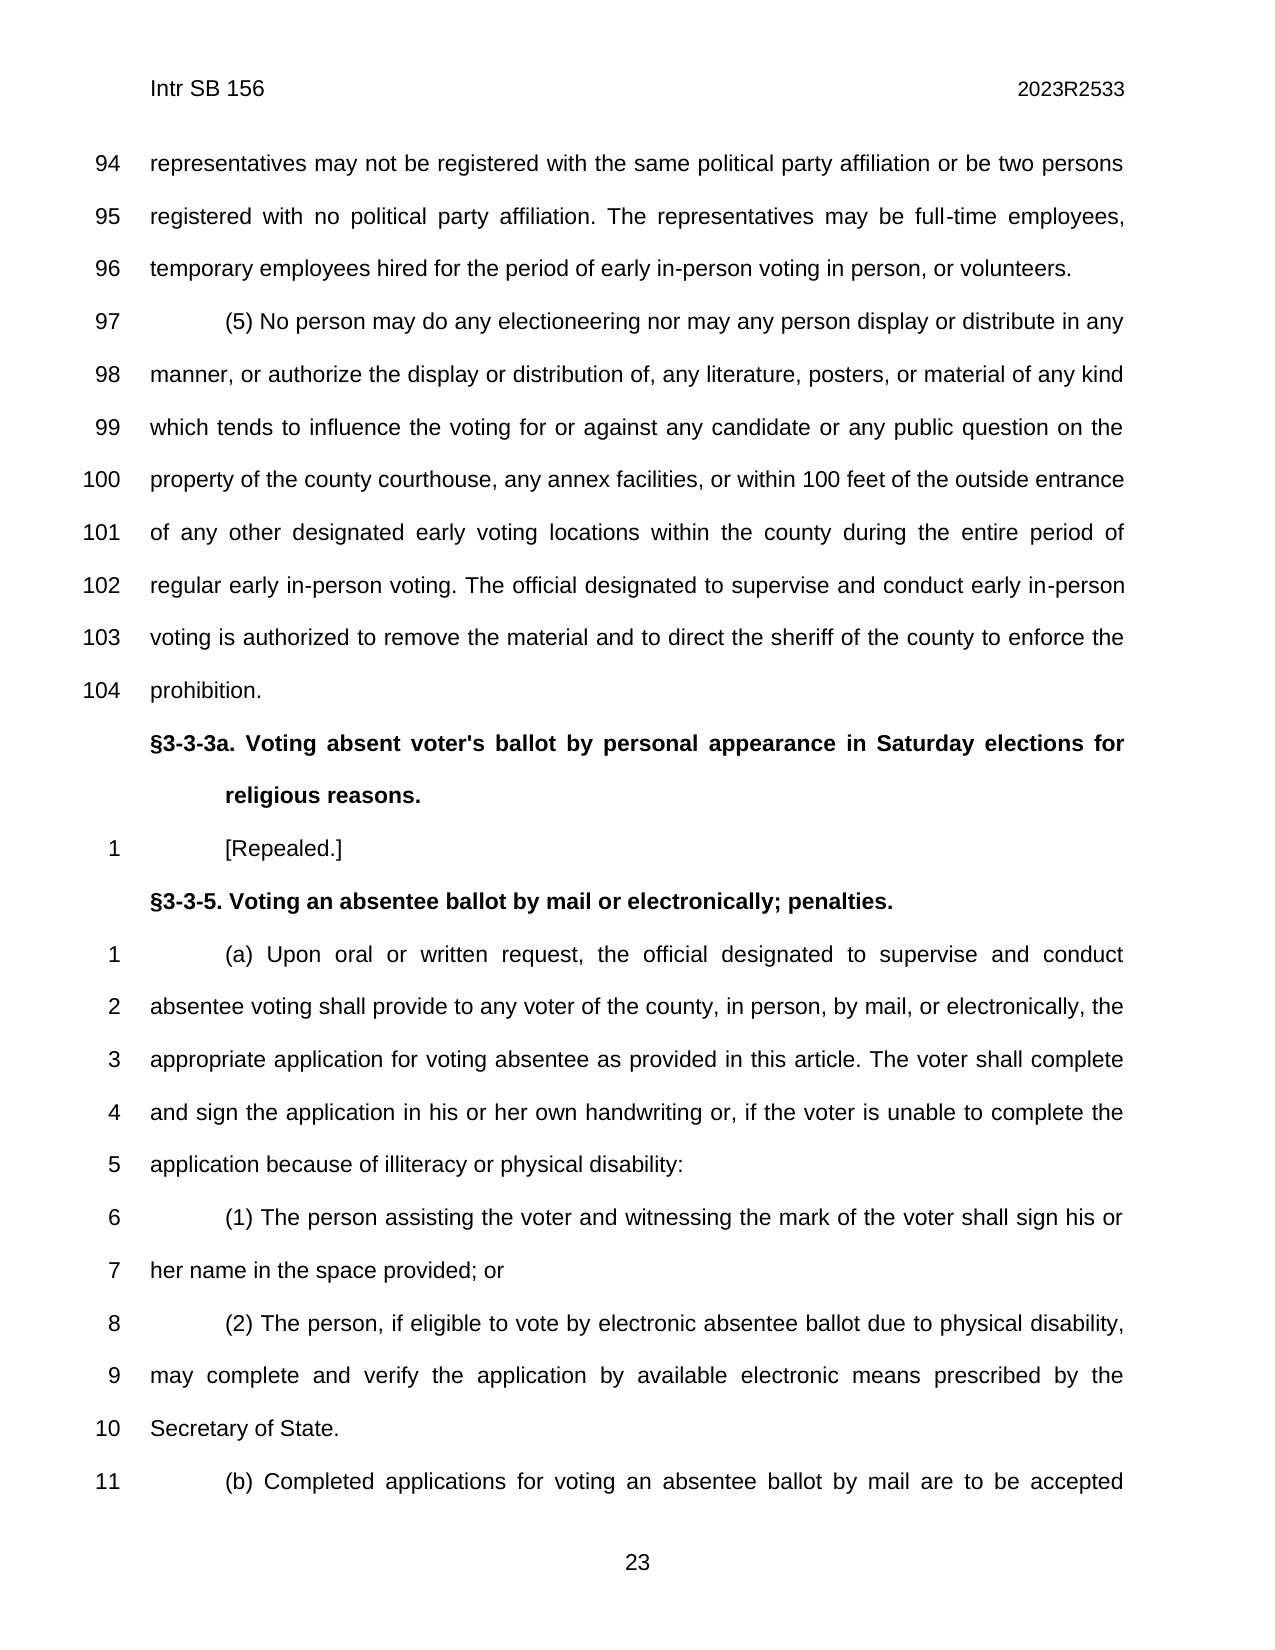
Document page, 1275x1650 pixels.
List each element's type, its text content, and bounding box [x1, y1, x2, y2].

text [150, 150, 1125, 282]
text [150, 1468, 1125, 1494]
text (5) No person may do any electioneering nor may any person display or distribute in any manner, or authorize the display or distribution of, any literature, posters, or material of any kind which tends to influence the voting for or against any candidate or any public question on the property of the county courthouse, any annex facilities, or within 100 feet of the outside entrance of any other designated early voting locations within the county during the entire period of regular early in-person voting. The official designated to supervise and conduct early in-person voting is authorized to remove the material and to direct the sheriff of the county to enforce the prohibition. [150, 308, 1125, 703]
text [Repealed.] [150, 835, 1125, 862]
text (2) The person, if eligible to vote by electronic absentee ballot due to physical disability, may complete and verify the application by available electronic means prescribed by the Secretary of State. [150, 1309, 1125, 1441]
subtitle §3-3-5. Voting an absentee ballot by mail or electronically; penalties. [150, 888, 1125, 914]
text (a) Upon oral or written request, the official designated to supervise and conduct absentee voting shall provide to any voter of the county, in person, by mail, or electronically, the appropriate application for voting absentee as provided in this article. The voter shall complete and sign the application in his or her own handwriting or, if the voter is unable to complete the application because of illiteracy or physical disability: [150, 941, 1125, 1178]
text (1) The person assisting the voter and witnessing the mark of the voter shall sign his or her name in the space provided; or [150, 1204, 1125, 1283]
subtitle §3-3-3a. Voting absent voter's ballot by personal appearance in Saturday elections for religious reasons. [150, 730, 1125, 809]
